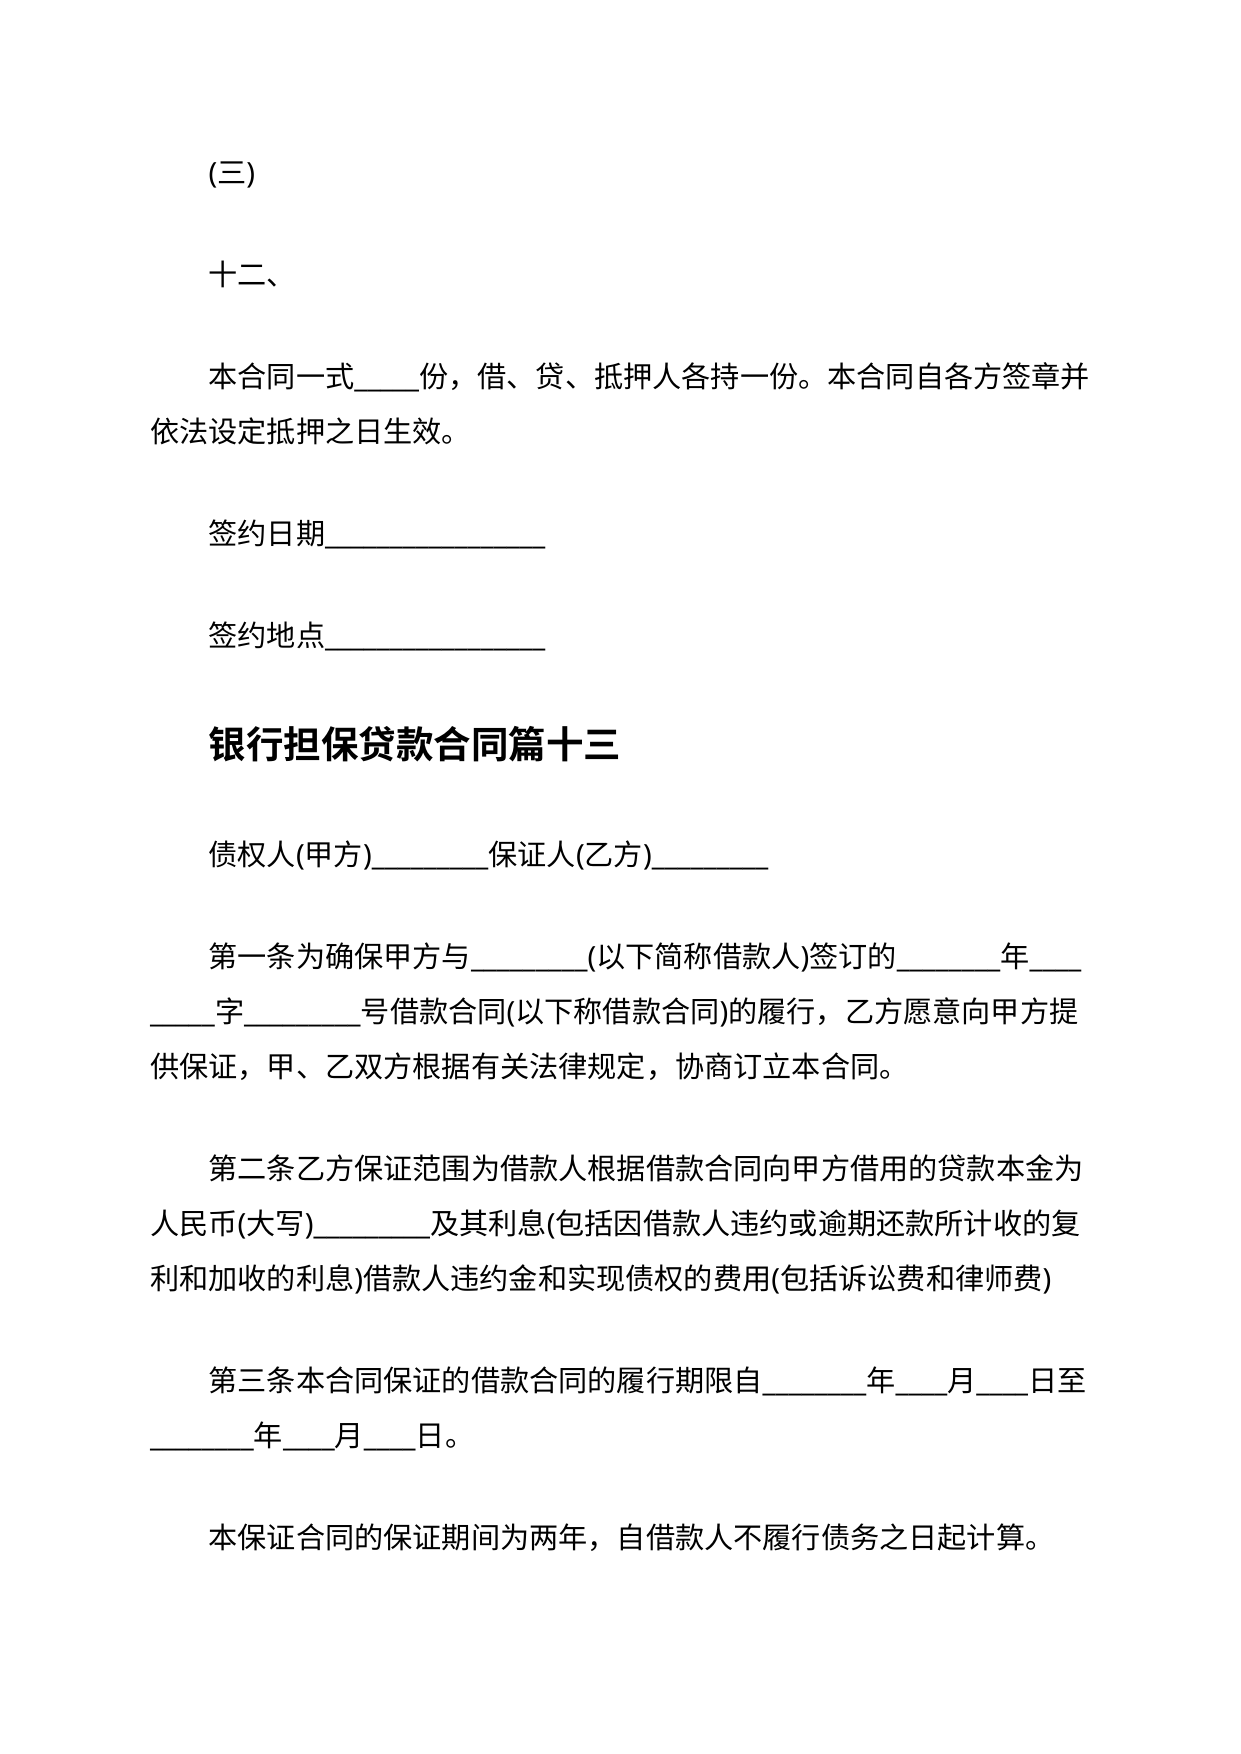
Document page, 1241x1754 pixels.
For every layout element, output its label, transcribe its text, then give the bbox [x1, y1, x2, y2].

text 签约日期_________________ [150, 511, 1090, 553]
text 银行担保贷款合同篇十三 [150, 714, 1090, 769]
text 第二条乙方保证范围为借款人根据借款合同向甲方借用的贷款本金为人民币(大写)_________及其利息(包括因借款人违约或逾期还款所计收的复利和加收的利息)借款人违约金和实现债权的费用(包括诉讼费和律师费) [150, 1146, 1090, 1298]
text (三) [150, 150, 1090, 192]
text 本保证合同的保证期间为两年，自借款人不履行债务之日起计算。 [150, 1514, 1090, 1557]
text 签约地点_________________ [150, 612, 1090, 655]
text 第一条为确保甲方与_________(以下简称借款人)签订的________年_________字_________号借款合同(以下称借款合同)的履行，乙方愿意向甲方提供保证，甲、乙双方根据有关法律规定，协商订立本合同。 [150, 934, 1090, 1086]
text 第三条本合同保证的借款合同的履行期限自________年____月____日至________年____月____日。 [150, 1357, 1090, 1455]
text 本合同一式_____份，借、贷、抵押人各持一份。本合同自各方签章并依法设定抵押之日生效。 [150, 354, 1090, 451]
text 十二、 [150, 252, 1090, 294]
text 债权人(甲方)_________保证人(乙方)_________ [150, 832, 1090, 874]
